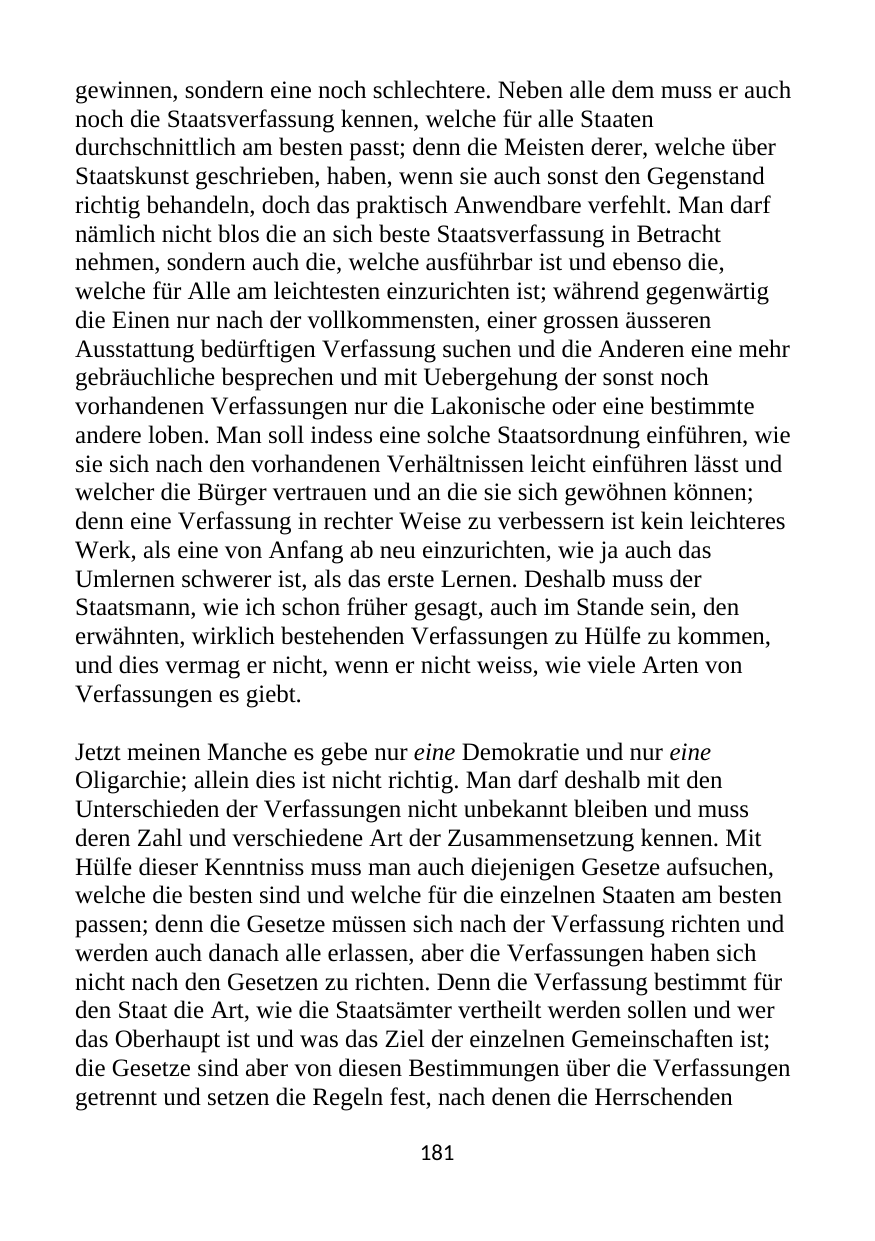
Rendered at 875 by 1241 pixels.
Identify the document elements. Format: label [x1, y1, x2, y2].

text [75, 75, 799, 707]
text [75, 737, 799, 1110]
